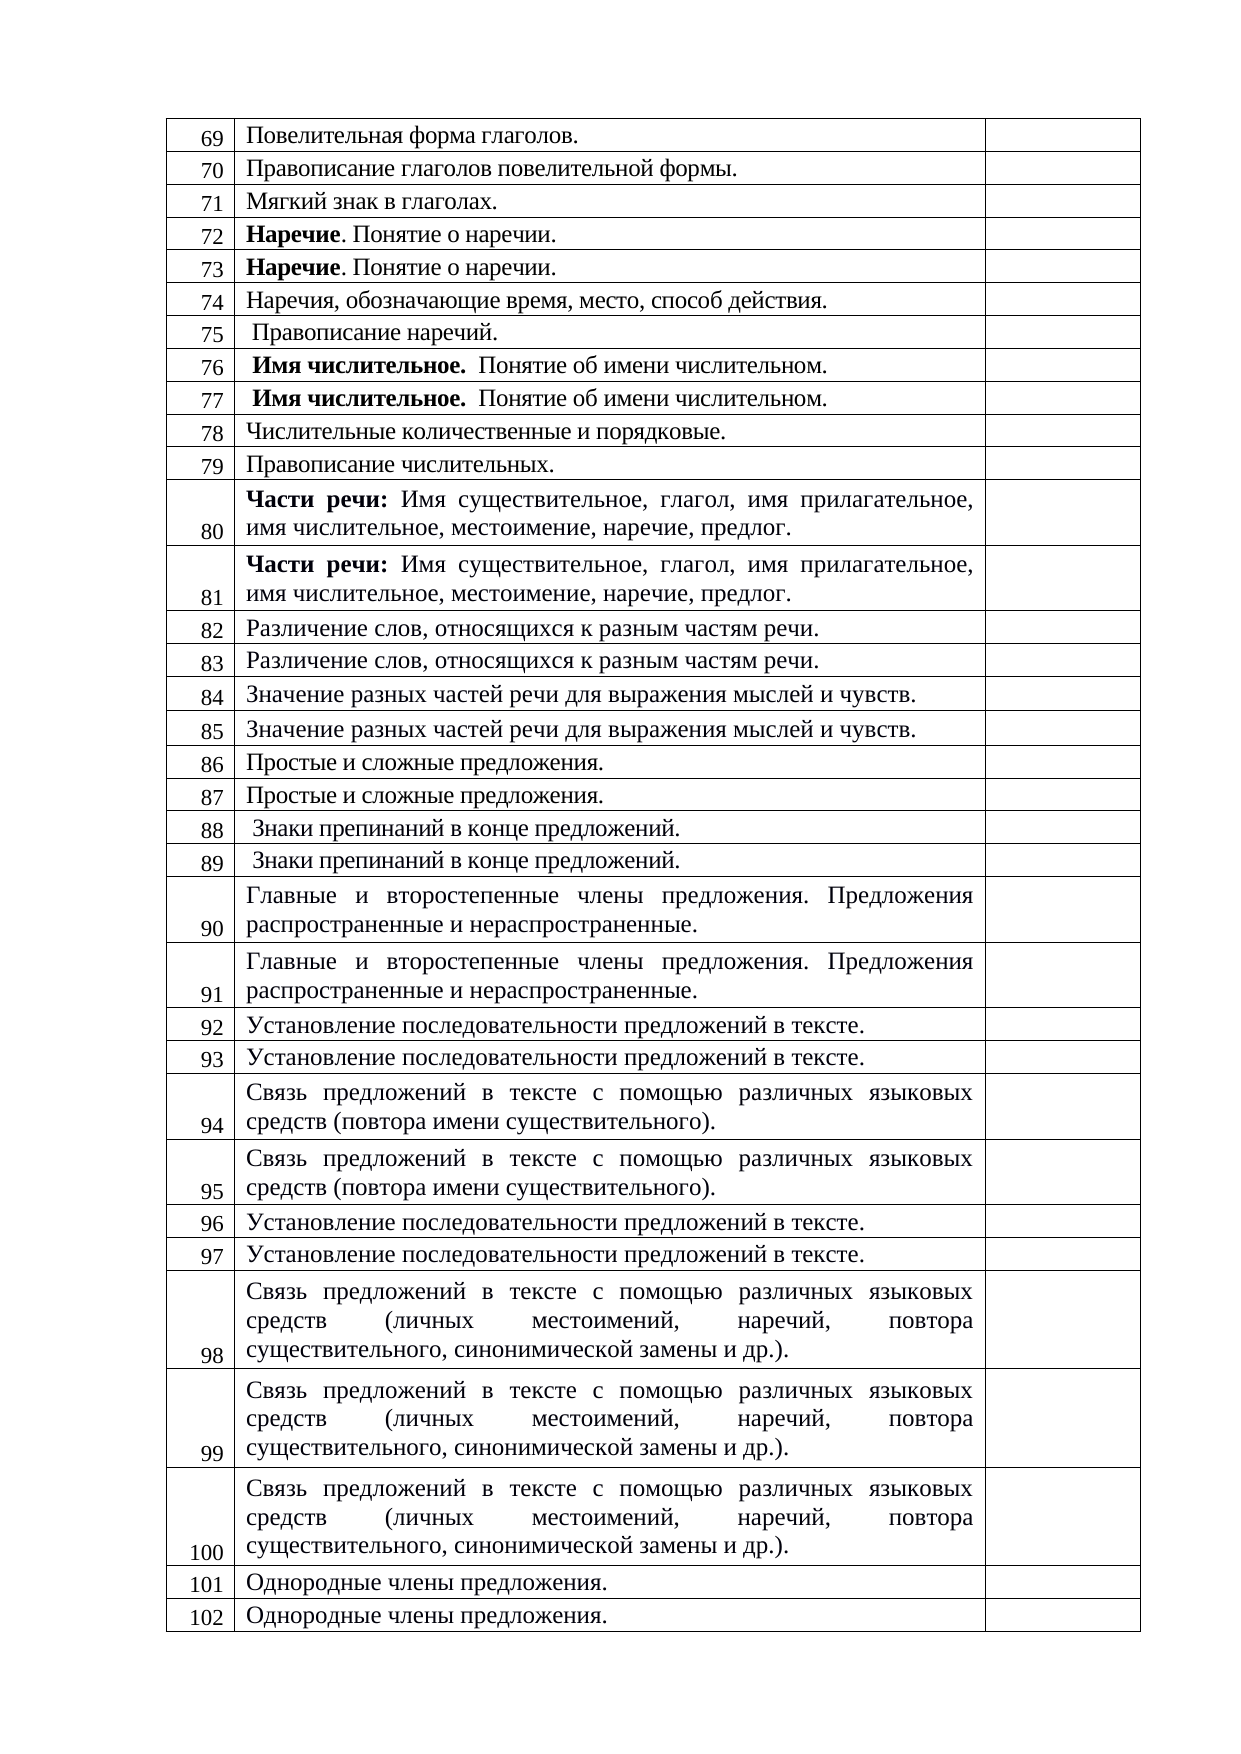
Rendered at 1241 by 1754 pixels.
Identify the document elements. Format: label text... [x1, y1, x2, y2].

table_cell 82 [167, 611, 234, 643]
table_cell 96 [167, 1205, 234, 1237]
table_cell 99 [167, 1369, 234, 1467]
table_cell 98 [167, 1271, 234, 1368]
table_cell [986, 611, 1140, 643]
table_cell 78 [167, 415, 234, 446]
table_cell Правописание глаголов повелительной формы. [235, 152, 985, 184]
table_cell Простые и сложные предложения. [235, 779, 985, 810]
table_cell Наречия, обозначающие время, место, способ действия. [235, 283, 985, 315]
table_cell [986, 1041, 1140, 1073]
table_cell Установление последовательности предложений в тексте. [235, 1008, 985, 1040]
table_cell [986, 1074, 1140, 1138]
table_cell Наречие. Понятие о наречии. [235, 250, 985, 282]
table_cell 79 [167, 447, 234, 479]
table_cell 102 [167, 1599, 234, 1631]
table_cell [986, 349, 1140, 381]
table_cell Главные и второстепенные члены предложения. Предложения распространенные и нераспространенные. [235, 943, 985, 1007]
table_cell [986, 1369, 1140, 1467]
table_cell Различение слов, относящихся к разным частям речи. [235, 611, 985, 643]
table_cell 81 [167, 546, 234, 610]
table_cell Установление последовательности предложений в тексте. [235, 1205, 985, 1237]
table_cell Однородные члены предложения. [235, 1566, 985, 1598]
table_cell [986, 382, 1140, 413]
table_cell [986, 1566, 1140, 1598]
table_cell [986, 1008, 1140, 1040]
table_cell Части речи: Имя существительное, глагол, имя прилагательное, имя числительное, местоимение, наречие, предлог. [235, 480, 985, 545]
table_cell [986, 185, 1140, 217]
table_cell Числительные количественные и порядковые. [235, 415, 985, 446]
table_cell 90 [167, 877, 234, 942]
table_cell 84 [167, 677, 234, 710]
table_cell [986, 316, 1140, 348]
table_cell Части речи: Имя существительное, глагол, имя прилагательное, имя числительное, местоимение, наречие, предлог. [235, 546, 985, 610]
table_cell [986, 779, 1140, 810]
table_cell Знаки препинаний в конце предложений. [235, 811, 985, 843]
table_cell Простые и сложные предложения. [235, 746, 985, 777]
table_cell Знаки препинаний в конце предложений. [235, 844, 985, 876]
table_cell 77 [167, 382, 234, 413]
table_cell Повелительная форма глаголов. [235, 119, 985, 151]
table_cell 100 [167, 1468, 234, 1565]
table_cell Связь предложений в тексте с помощью различных языковых средств (повтора имени существительного). [235, 1074, 985, 1138]
table_cell [986, 877, 1140, 942]
table_cell Установление последовательности предложений в тексте. [235, 1238, 985, 1270]
table_cell [986, 711, 1140, 745]
table_cell 91 [167, 943, 234, 1007]
table_cell Связь предложений в тексте с помощью различных языковых средств (личных местоимений, наречий, повтора существительного, синонимической замены и др.). [235, 1468, 985, 1565]
table_cell Имя числительное. Понятие об имени числительном. [235, 382, 985, 413]
table_cell Установление последовательности предложений в тексте. [235, 1041, 985, 1073]
table_cell [986, 844, 1140, 876]
table_cell Связь предложений в тексте с помощью различных языковых средств (повтора имени существительного). [235, 1140, 985, 1204]
table_cell [986, 1140, 1140, 1204]
table_cell Связь предложений в тексте с помощью различных языковых средств (личных местоимений, наречий, повтора существительного, синонимической замены и др.). [235, 1271, 985, 1368]
table_cell 76 [167, 349, 234, 381]
table_cell 88 [167, 811, 234, 843]
table_cell [986, 811, 1140, 843]
table_cell 69 [167, 119, 234, 151]
table_cell 95 [167, 1140, 234, 1204]
table_cell 85 [167, 711, 234, 745]
table_cell [986, 152, 1140, 184]
table_cell [986, 283, 1140, 315]
table_cell 71 [167, 185, 234, 217]
table_cell [986, 677, 1140, 710]
table_cell Правописание наречий. [235, 316, 985, 348]
table_cell [986, 250, 1140, 282]
table_cell 101 [167, 1566, 234, 1598]
table_cell [986, 480, 1140, 545]
table_cell [986, 546, 1140, 610]
table_cell Различение слов, относящихся к разным частям речи. [235, 644, 985, 676]
table_cell 75 [167, 316, 234, 348]
table_cell Значение разных частей речи для выражения мыслей и чувств. [235, 677, 985, 710]
table_cell 73 [167, 250, 234, 282]
table_cell 89 [167, 844, 234, 876]
table_cell 94 [167, 1074, 234, 1138]
table_cell [986, 943, 1140, 1007]
table_cell 72 [167, 218, 234, 249]
table_cell 86 [167, 746, 234, 777]
table_cell 74 [167, 283, 234, 315]
table_cell 97 [167, 1238, 234, 1270]
table_cell 92 [167, 1008, 234, 1040]
table_cell [986, 746, 1140, 777]
table_cell Правописание числительных. [235, 447, 985, 479]
table_cell [986, 1205, 1140, 1237]
table_cell [986, 1271, 1140, 1368]
table_cell Однородные члены предложения. [235, 1599, 985, 1631]
table_cell Наречие. Понятие о наречии. [235, 218, 985, 249]
table_cell [986, 644, 1140, 676]
table_cell Значение разных частей речи для выражения мыслей и чувств. [235, 711, 985, 745]
table_cell 70 [167, 152, 234, 184]
table_cell Главные и второстепенные члены предложения. Предложения распространенные и нераспространенные. [235, 877, 985, 942]
table_cell 83 [167, 644, 234, 676]
table_cell [986, 119, 1140, 151]
table_cell 80 [167, 480, 234, 545]
table_cell [986, 447, 1140, 479]
table_cell [986, 1468, 1140, 1565]
table_cell Имя числительное. Понятие об имени числительном. [235, 349, 985, 381]
table_cell Мягкий знак в глаголах. [235, 185, 985, 217]
table_cell 87 [167, 779, 234, 810]
table_cell 93 [167, 1041, 234, 1073]
table_cell [986, 415, 1140, 446]
table_cell [986, 218, 1140, 249]
table_cell Связь предложений в тексте с помощью различных языковых средств (личных местоимений, наречий, повтора существительного, синонимической замены и др.). [235, 1369, 985, 1467]
table_cell [986, 1599, 1140, 1631]
table_cell [986, 1238, 1140, 1270]
